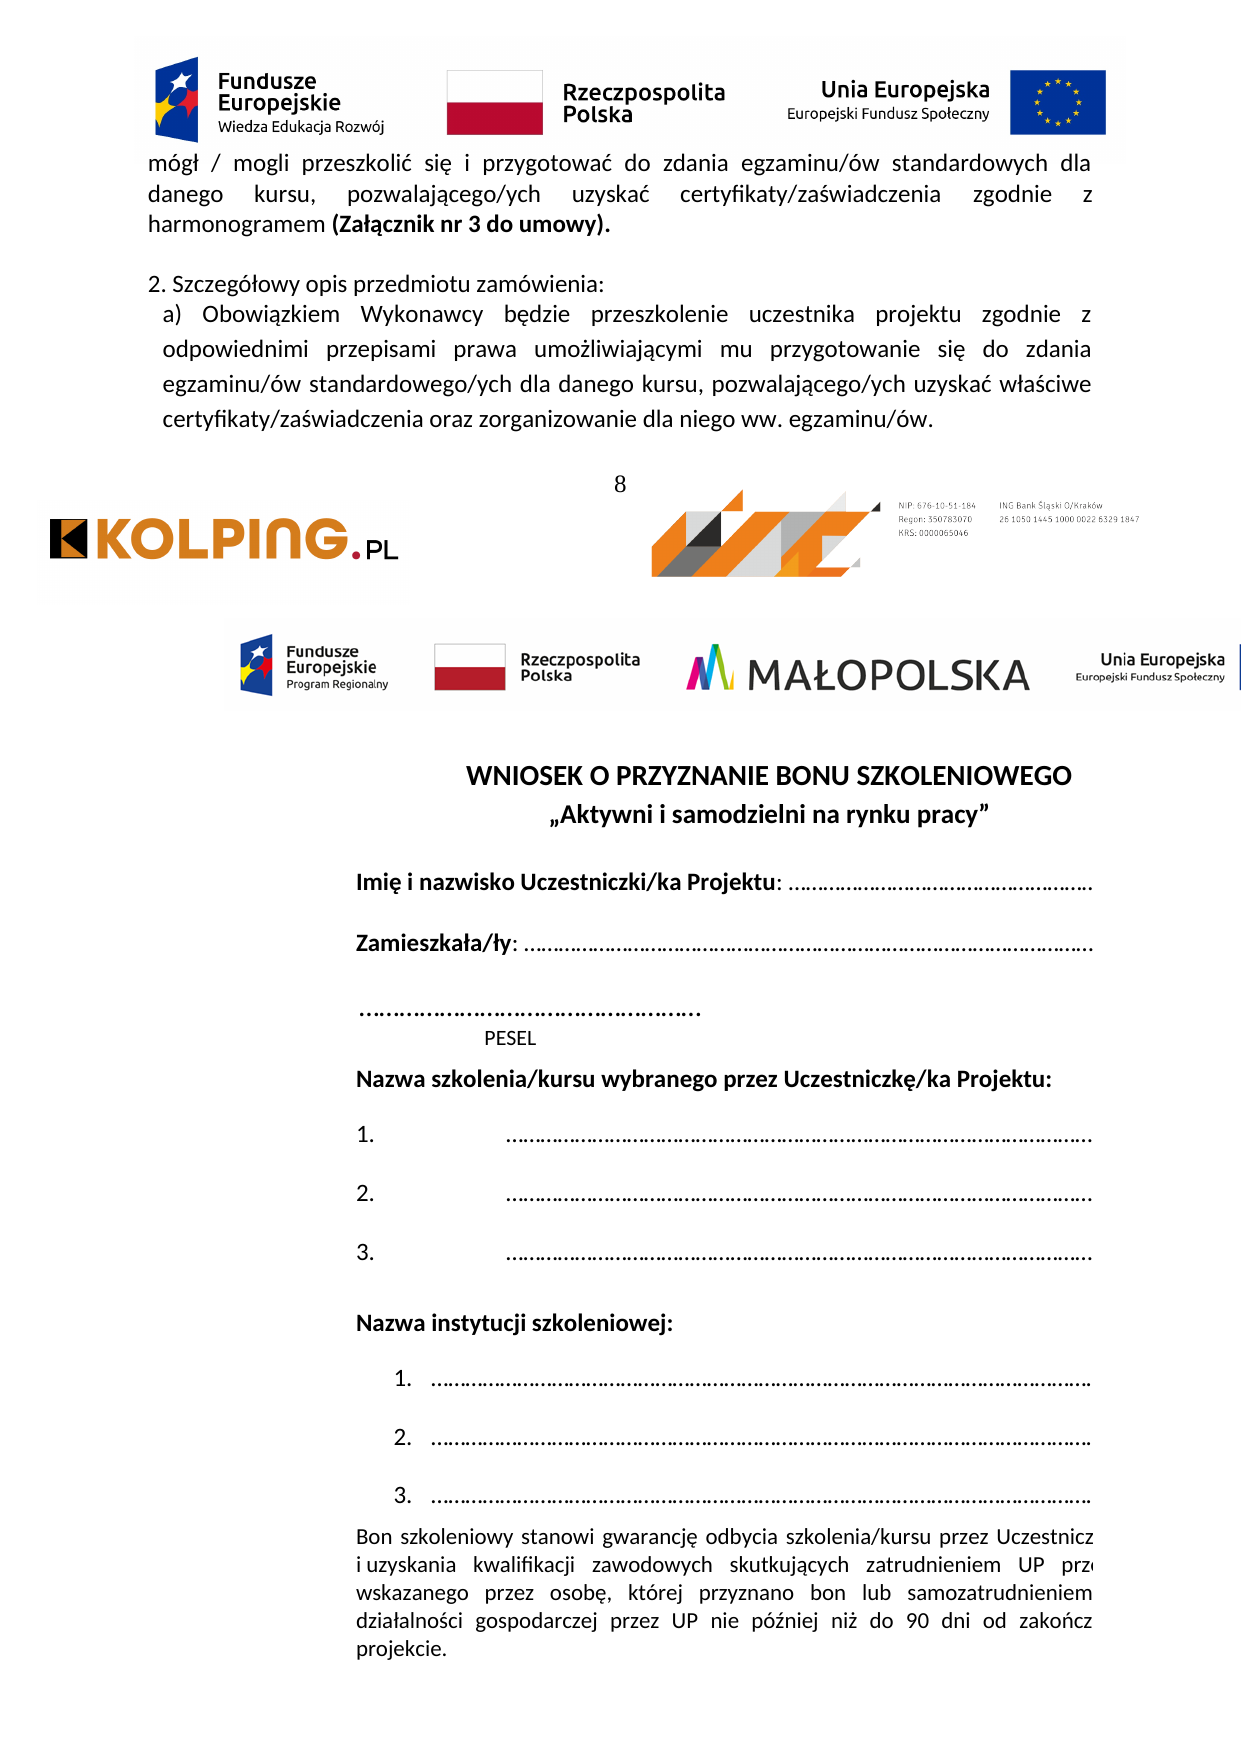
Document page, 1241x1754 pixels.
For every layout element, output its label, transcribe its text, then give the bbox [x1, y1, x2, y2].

picture [651, 489, 1139, 577]
text a) Obowiązkiem Wykonawcy będzie przeszkolenie uczestnika projektu zgodnie z odpowiednimi przepisami prawa umożliwiającymi mu przygotowanie się do zdania egzaminu/ów standardowego/ych dla danego kursu, pozwalającego/ych uzyskać właściwe certyfikaty/zaświadczenia oraz zorganizowanie dla niego ww. egzaminu/ów. [162, 298, 1093, 434]
text 2. Szczegółowy opis przedmiotu zamówienia: [148, 268, 1093, 298]
picture [134, 36, 1127, 164]
picture [37, 500, 411, 605]
text 1. Przedmiotem zamówienia jest świadczenie przez Wykonawcę na rzecz Zamawiającego usługi zorganizowania i przeprowadzenia „kursu ……………………………………………………..” w terminie od ………………….. r. do ………………………. r. w trybie dziennym dla …………….. uczestnika/ów projektu „Mam POWER. Mam pracę” (UP), w ………………………., tak aby UP mógł / mogli przeszkolić się i przygotować do zdania egzaminu/ów standardowych dla danego kursu, pozwalającego/ych uzyskać certyfikaty/zaświadczenia zgodnie z harmonogramem (Załącznik nr 3 do umowy). [148, 148, 1093, 239]
